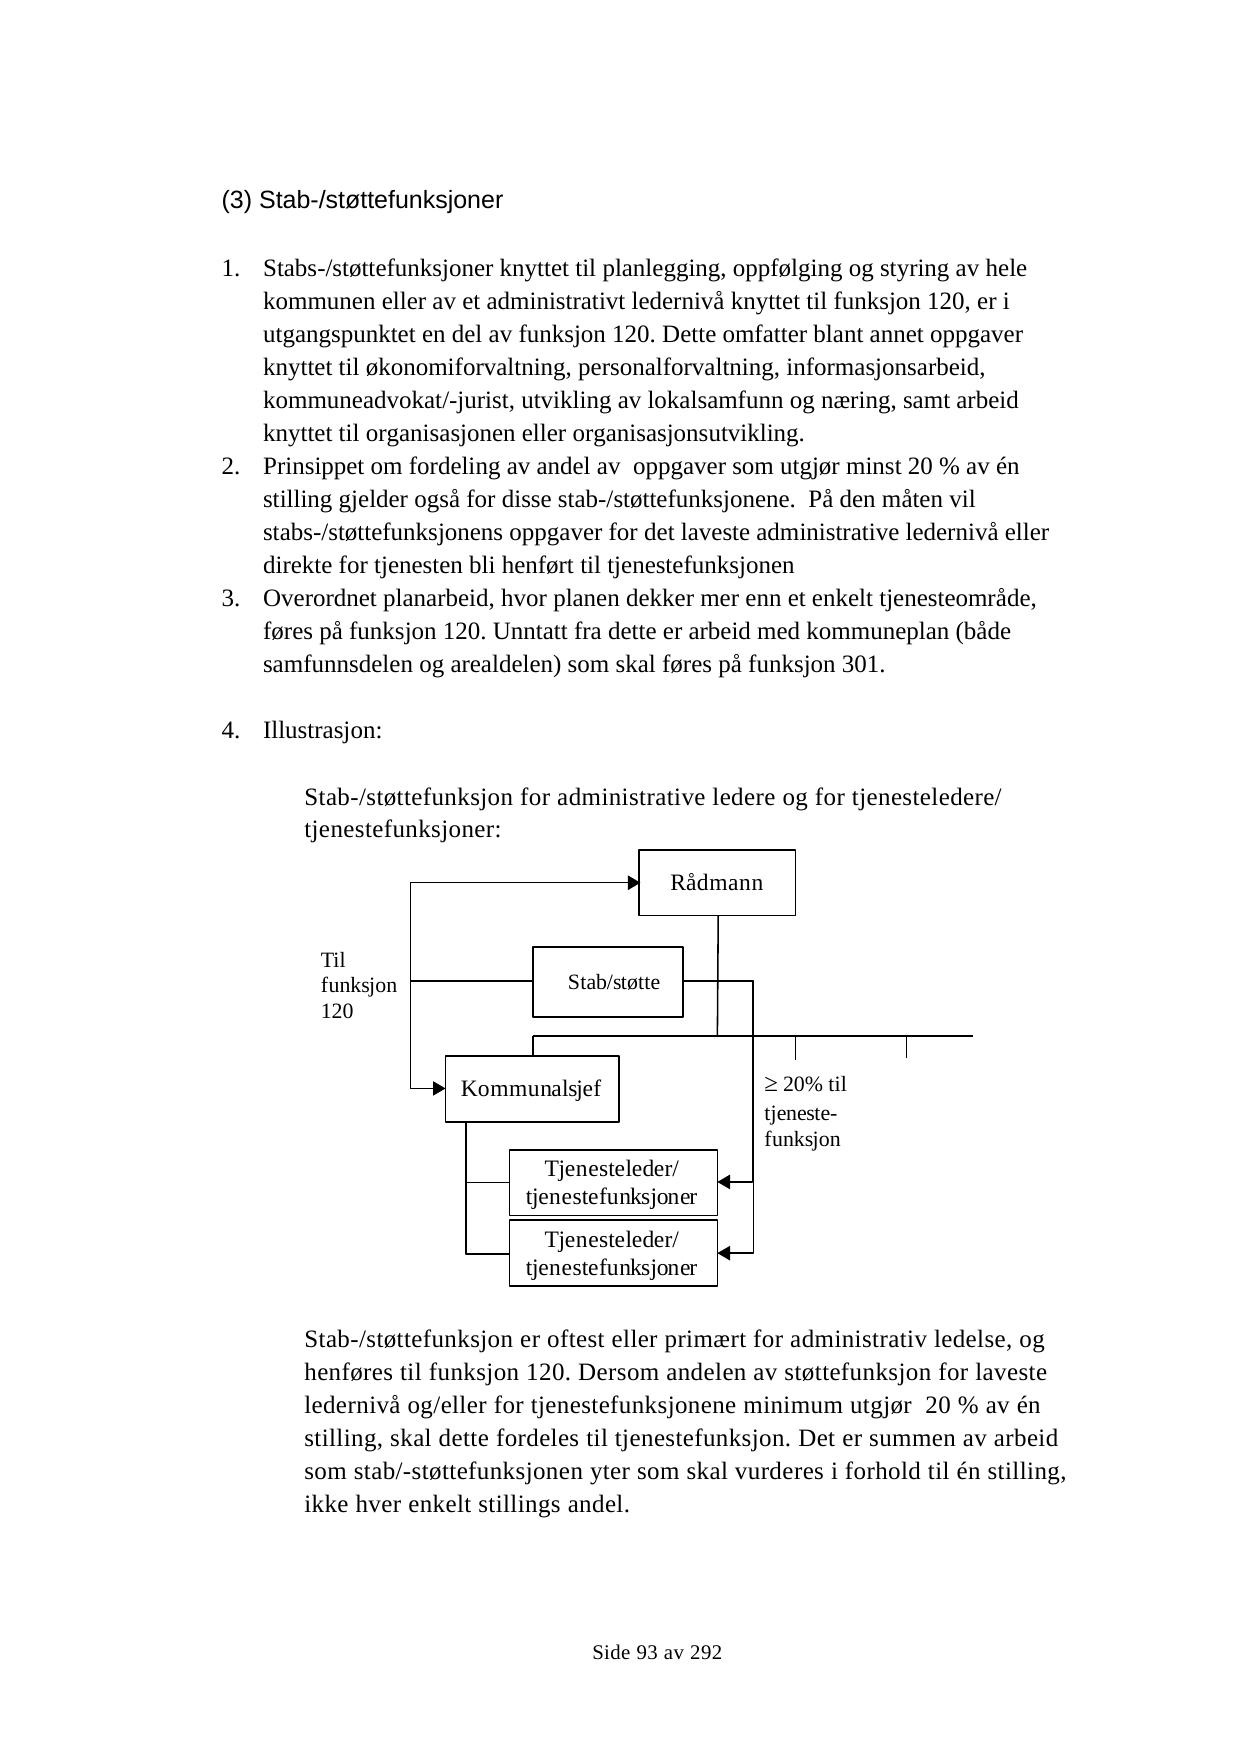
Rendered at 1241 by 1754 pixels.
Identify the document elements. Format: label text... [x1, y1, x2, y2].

text (3) Stab-/støttefunksjoner [221, 185, 1092, 214]
list Overordnet planarbeid, hvor planen dekker mer enn et enkelt tjenesteområde, føres på funksjon 120. Unntatt fra dette er arbeid med kommuneplan (både samfunnsdelen og arealdelen) som skal føres på funksjon 301. [221, 583, 1092, 678]
list Prinsippet om fordeling av andel av oppgaver som utgjør minst 20 % av én stilling gjelder også for disse stab-/støttefunksjonene. På den måten vil stabs-/støttefunksjonens oppgaver for det laveste administrative ledernivå eller direkte for tjenesten bli henført til tjenestefunksjonen [221, 451, 1092, 579]
list Stabs-/støttefunksjoner knyttet til planlegging, oppfølging og styring av hele kommunen eller av et administrativt ledernivå knyttet til funksjon 120, er i utgangspunktet en del av funksjon 120. Dette omfatter blant annet oppgaver knyttet til økonomiforvaltning, personalforvaltning, informasjonsarbeid, kommuneadvokat/-jurist, utvikling av lokalsamfunn og næring, samt arbeid knyttet til organisasjonen eller organisasjonsutvikling. [221, 253, 1092, 447]
list Stab-/støttefunksjon er oftest eller primært for administrativ ledelse, og henføres til funksjon 120. Dersom andelen av støttefunksjon for laveste ledernivå og/eller for tjenestefunksjonene minimum utgjør 20 % av én stilling, skal dette fordeles til tjenestefunksjon. Det er summen av arbeid som stab/-støttefunksjonen yter som skal vurderes i forhold til én stilling, ikke hver enkelt stillings andel. [304, 1324, 1092, 1518]
list Stab-/støttefunksjon for administrative ledere og for tjenesteledere/ tjenestefunksjoner: [304, 782, 1092, 843]
list Illustrasjon: [221, 716, 1092, 744]
